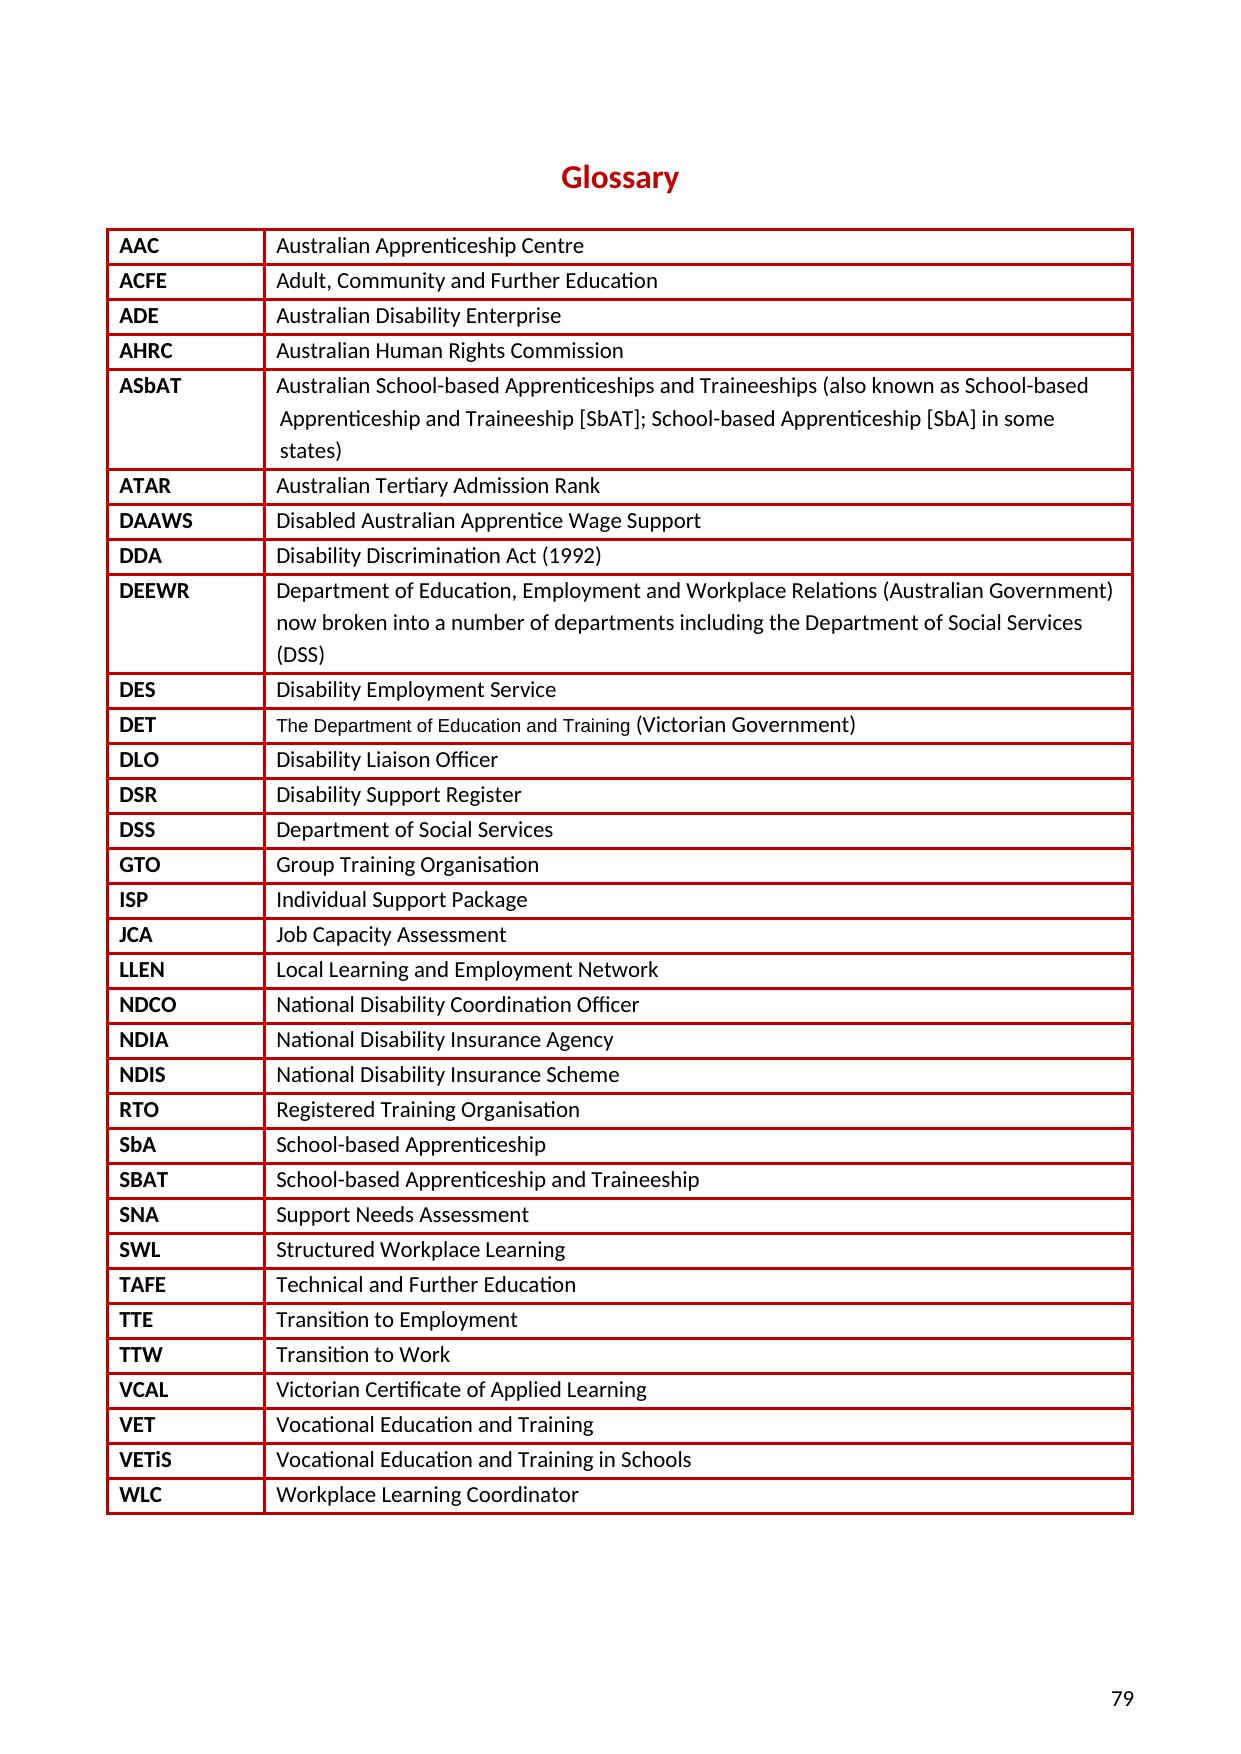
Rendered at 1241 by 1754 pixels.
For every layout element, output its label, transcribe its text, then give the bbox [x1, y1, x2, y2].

table_cell AHRC [109, 336, 263, 368]
table_cell ACFE [109, 266, 263, 298]
table_cell Disability Employment Service [266, 675, 1131, 707]
table_cell Department of Social Services [266, 815, 1131, 847]
table_cell Transition to Employment [266, 1305, 1131, 1337]
table_cell JCA [109, 920, 263, 952]
table_cell Australian Disability Enterprise [266, 301, 1131, 333]
table_cell Structured Workplace Learning [266, 1235, 1131, 1267]
table_cell School-based Apprenticeship and Traineeship [266, 1165, 1131, 1197]
table_cell Transition to Work [266, 1340, 1131, 1372]
table_cell Disability Support Register [266, 780, 1131, 812]
table_cell NDIS [109, 1060, 263, 1092]
table_cell National Disability Insurance Scheme [266, 1060, 1131, 1092]
table_cell VCAL [109, 1375, 263, 1407]
table_cell ASbAT [109, 371, 263, 468]
table_cell GTO [109, 850, 263, 882]
table_cell DDA [109, 541, 263, 573]
table_cell SNA [109, 1200, 263, 1232]
table_cell National Disability Insurance Agency [266, 1025, 1131, 1057]
table_cell Support Needs Assessment [266, 1200, 1131, 1232]
table_cell Victorian Certificate of Applied Learning [266, 1375, 1131, 1407]
table_cell WLC [109, 1480, 263, 1512]
table_cell Adult, Community and Further Education [266, 266, 1131, 298]
table_cell TTE [109, 1305, 263, 1337]
table_cell Department of Education, Employment and Workplace Relations (Australian Government) now broken into a number of departments including the Department of Social Services (DSS) [266, 576, 1131, 672]
table_cell Australian School-based Apprenticeships and Traineeships (also known as School-based Apprenticeship and Traineeship [SbAT]; School-based Apprenticeship [SbA] in some states) [266, 371, 1131, 468]
table_cell DET [109, 710, 263, 742]
table_cell Australian Tertiary Admission Rank [266, 471, 1131, 503]
table_cell The Department of Education and Training (Victorian Government) [266, 710, 1131, 742]
table_cell DSS [109, 815, 263, 847]
table_cell SbA [109, 1130, 263, 1162]
table_cell Workplace Learning Coordinator [266, 1480, 1131, 1512]
table_cell Technical and Further Education [266, 1270, 1131, 1302]
table_cell Disability Liaison Officer [266, 745, 1131, 777]
table_cell National Disability Coordination Officer [266, 990, 1131, 1022]
table_header Australian Apprenticeship Centre [266, 231, 1131, 263]
table_cell Vocational Education and Training in Schools [266, 1445, 1131, 1477]
table_cell VET [109, 1410, 263, 1442]
table_cell Registered Training Organisation [266, 1095, 1131, 1127]
table_cell Individual Support Package [266, 885, 1131, 917]
table_cell Disabled Australian Apprentice Wage Support [266, 506, 1131, 538]
table_cell LLEN [109, 955, 263, 987]
table_header AAC [109, 231, 263, 263]
table_cell TTW [109, 1340, 263, 1372]
table_cell Australian Human Rights Commission [266, 336, 1131, 368]
table_cell DLO [109, 745, 263, 777]
table_cell ATAR [109, 471, 263, 503]
table_cell DSR [109, 780, 263, 812]
table_cell SWL [109, 1235, 263, 1267]
table_cell NDIA [109, 1025, 263, 1057]
table_cell Vocational Education and Training [266, 1410, 1131, 1442]
table_cell VETiS [109, 1445, 263, 1477]
table_cell SBAT [109, 1165, 263, 1197]
table_cell School-based Apprenticeship [266, 1130, 1131, 1162]
table_cell Local Learning and Employment Network [266, 955, 1131, 987]
table_cell ADE [109, 301, 263, 333]
subtitle Glossary [106, 156, 1134, 197]
table_cell RTO [109, 1095, 263, 1127]
table_cell Group Training Organisation [266, 850, 1131, 882]
table_cell DEEWR [109, 576, 263, 672]
table_cell TAFE [109, 1270, 263, 1302]
table_cell ISP [109, 885, 263, 917]
table_cell Job Capacity Assessment [266, 920, 1131, 952]
table_cell DES [109, 675, 263, 707]
table_cell Disability Discrimination Act (1992) [266, 541, 1131, 573]
table_cell DAAWS [109, 506, 263, 538]
table_cell NDCO [109, 990, 263, 1022]
